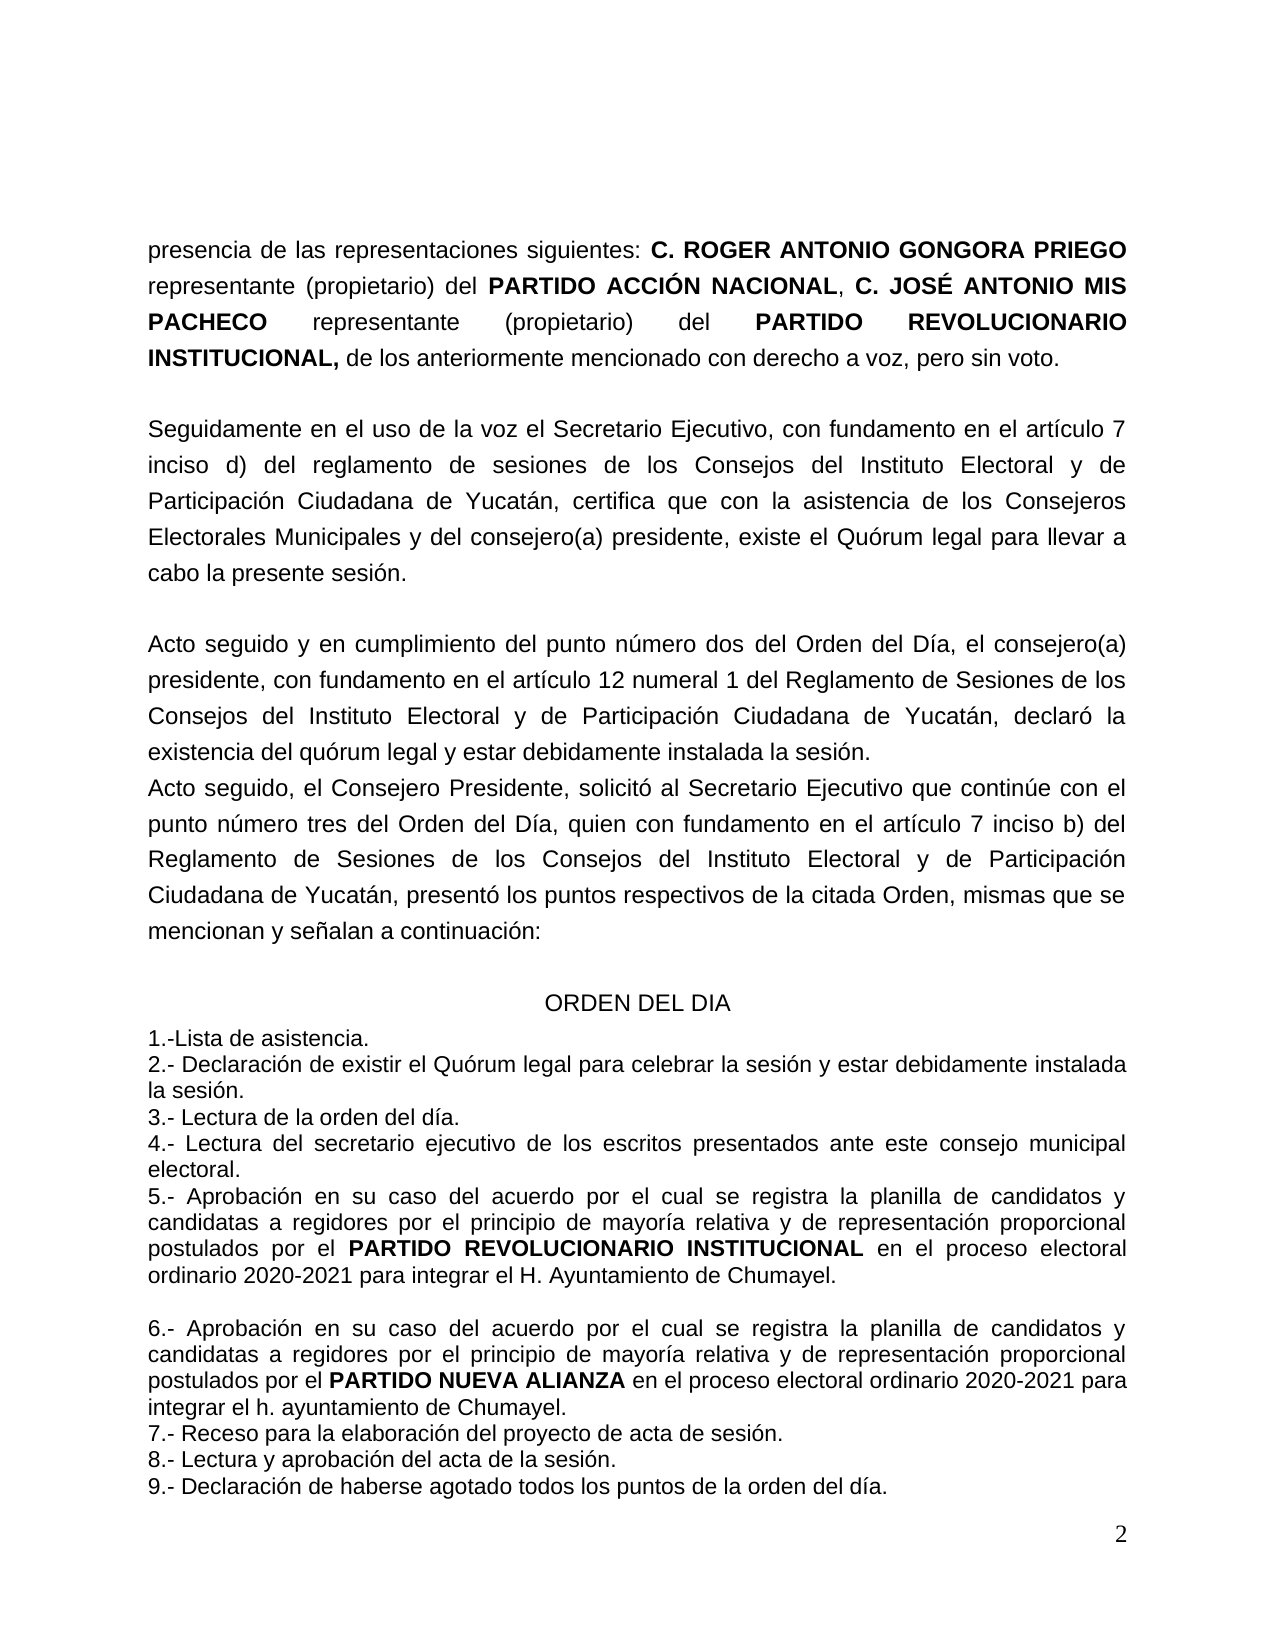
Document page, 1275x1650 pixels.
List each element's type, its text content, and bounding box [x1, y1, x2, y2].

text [148, 236, 1127, 371]
text 8.- Lectura y aprobación del acta de la sesión. [148, 1446, 1127, 1473]
text Acto seguido y en cumplimiento del punto número dos del Orden del Día, el consejero(a) presidente, con fundamento en el artículo 12 numeral 1 del Reglamento de Sesiones de los Consejos del Instituto Electoral y de Participación Ciudadana de Yucatán, declaró la existencia del quórum legal y estar debidamente instalada la sesión. [148, 630, 1127, 766]
text 5.- Aprobación en su caso del acuerdo por el cual se registra la planilla de candidatos y candidatas a regidores por el principio de mayoría relativa y de representación proporcional postulados por el PARTIDO REVOLUCIONARIO INSTITUCIONAL en el proceso electoral ordinario 2020-2021 para integrar el H. Ayuntamiento de Chumayel. [148, 1183, 1127, 1288]
text 4.- Lectura del secretario ejecutivo de los escritos presentados ante este consejo municipal electoral. [148, 1130, 1127, 1183]
text 1.-Lista de asistencia. [148, 1024, 1127, 1051]
text Acto seguido, el Consejero Presidente, solicitó al Secretario Ejecutivo que continúe con el punto número tres del Orden del Día, quien con fundamento en el artículo 7 inciso b) del Reglamento de Sesiones de los Consejos del Instituto Electoral y de Participación Ciudadana de Yucatán, presentó los puntos respectivos de la citada Orden, mismas que se mencionan y señalan a continuación: [148, 774, 1127, 945]
text ORDEN DEL DIA [148, 989, 1127, 1016]
text 6.- Aprobación en su caso del acuerdo por el cual se registra la planilla de candidatos y candidatas a regidores por el principio de mayoría relativa y de representación proporcional postulados por el PARTIDO NUEVA ALIANZA en el proceso electoral ordinario 2020-2021 para integrar el h. ayuntamiento de Chumayel. [148, 1314, 1127, 1420]
text 3.- Lectura de la orden del día. [148, 1104, 1127, 1130]
text Seguidamente en el uso de la voz el Secretario Ejecutivo, con fundamento en el artículo 7 inciso d) del reglamento de sesiones de los Consejos del Instituto Electoral y de Participación Ciudadana de Yucatán, certifica que con la asistencia de los Consejeros Electorales Municipales y del consejero(a) presidente, existe el Quórum legal para llevar a cabo la presente sesión. [148, 415, 1127, 586]
text 2.- Declaración de existir el Quórum legal para celebrar la sesión y estar debidamente instalada la sesión. [148, 1051, 1127, 1104]
text 7.- Receso para la elaboración del proyecto de acta de sesión. [148, 1420, 1127, 1446]
text 9.- Declaración de haberse agotado todos los puntos de la orden del día. [148, 1473, 1127, 1499]
